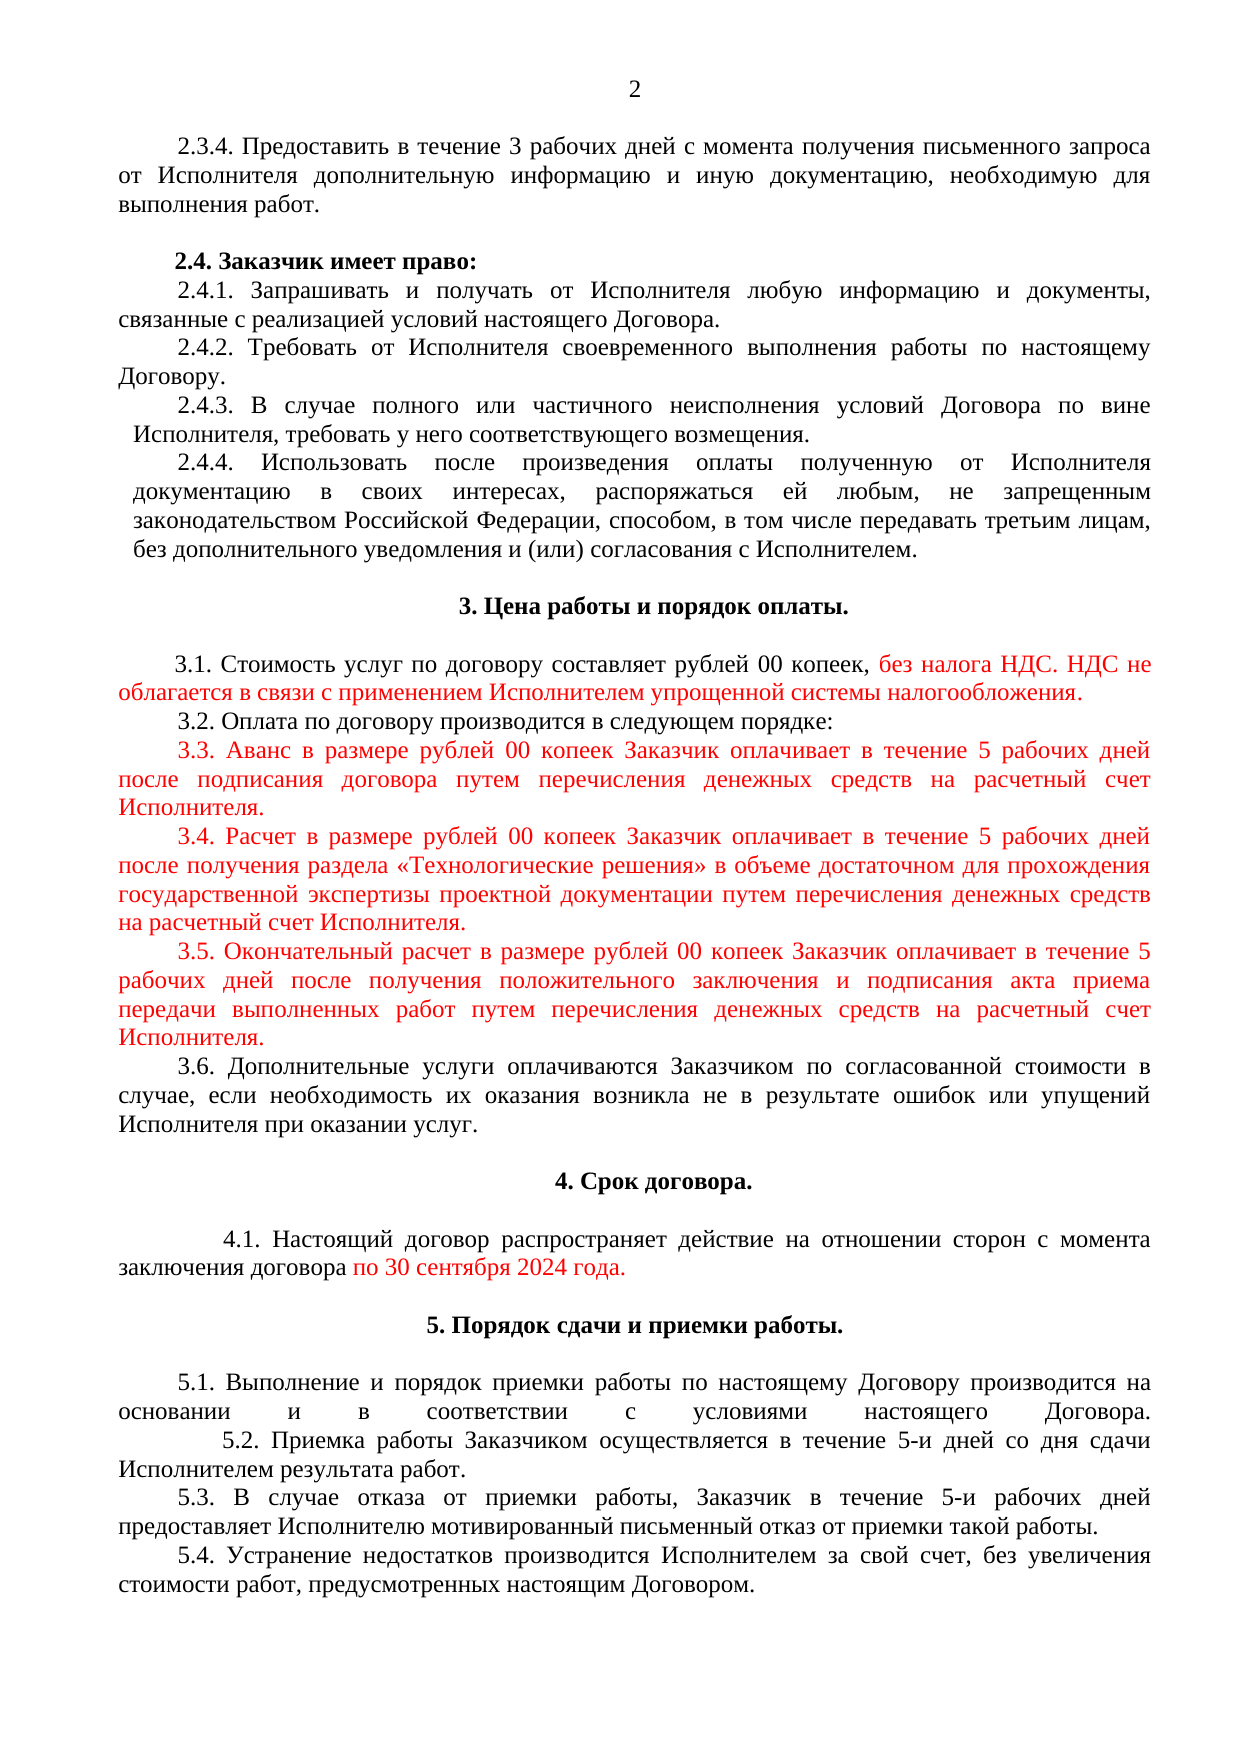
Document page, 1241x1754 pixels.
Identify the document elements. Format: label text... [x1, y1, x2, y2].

text 2.4.4. Использовать после произведения оплаты полученную от Исполнителя документацию в своих интересах, распоряжаться ей любым, не запрещенным законодательством Российской Федерации, способом, в том числе передавать третьим лицам, без дополнительного уведомления и (или) согласования с Исполнителем. [133, 447, 1152, 562]
text 3.5. Окончательный расчет в размере рублей 00 копеек Заказчик оплачивает в течение 5 рабочих дней после получения положительного заключения и подписания акта приема передачи выполненных работ путем перечисления денежных средств на расчетный счет Исполнителя. [118, 936, 1152, 1051]
text 3.3. Аванс в размере рублей 00 копеек Заказчик оплачивает в течение 5 рабочих дней после подписания договора путем перечисления денежных средств на расчетный счет Исполнителя. [118, 735, 1152, 821]
text 4. Срок договора. [156, 1166, 1152, 1195]
text 5.3. В случае отказа от приемки работы, Заказчик в течение 5-и рабочих дней предоставляет Исполнителю мотивированный письменный отказ от приемки такой работы. [118, 1482, 1152, 1540]
text 3.4. Расчет в размере рублей 00 копеек Заказчик оплачивает в течение 5 рабочих дней после получения раздела «Технологические решения» в объеме достаточном для прохождения государственной экспертизы проектной документации путем перечисления денежных средств на расчетный счет Исполнителя. [118, 821, 1152, 936]
text 5.1. Выполнение и порядок приемки работы по настоящему Договору производится на основании и в соответствии с условиями настоящего Договора. 5.2. Приемка работы Заказчиком осуществляется в течение 5-и дней со дня сдачи Исполнителем результата работ. [118, 1367, 1152, 1482]
text 3. Цена работы и порядок оплаты. [156, 591, 1152, 620]
text 3.6. Дополнительные услуги оплачиваются Заказчиком по согласованной стоимости в случае, если необходимость их оказания возникла не в результате ошибок или упущений Исполнителя при оказании услуг. [118, 1051, 1152, 1137]
text 5.4. Устранение недостатков производится Исполнителем за свой счет, без увеличения стоимости работ, предусмотренных настоящим Договором. [118, 1540, 1152, 1597]
text 3.1. Стоимость услуг по договору составляет рублей 00 копеек, без налога НДС. НДС не облагается в связи с применением Исполнителем упрощенной системы налогообложения. [118, 649, 1152, 706]
text 2.4.3. В случае полного или частичного неисполнения условий Договора по вине Исполнителя, требовать у него соответствующего возмещения. [133, 390, 1152, 447]
text 2.4. Заказчик имеет право: [174, 246, 1152, 275]
text 2.3.4. Предоставить в течение 3 рабочих дней с момента получения письменного запроса от Исполнителя дополнительную информацию и иную документацию, необходимую для выполнения работ. [118, 131, 1152, 217]
text 3.2. Оплата по договору производится в следующем порядке: [118, 706, 1152, 735]
text 2.4.2. Требовать от Исполнителя своевременного выполнения работы по настоящему Договору. [118, 332, 1152, 390]
text 2.4.1. Запрашивать и получать от Исполнителя любую информацию и документы, связанные с реализацией условий настоящего Договора. [118, 275, 1152, 332]
text 4.1. Настоящий договор распространяет действие на отношении сторон с момента заключения договора по 30 сентября 2024 года. [118, 1224, 1152, 1281]
text 5. Порядок сдачи и приемки работы. [118, 1310, 1152, 1339]
